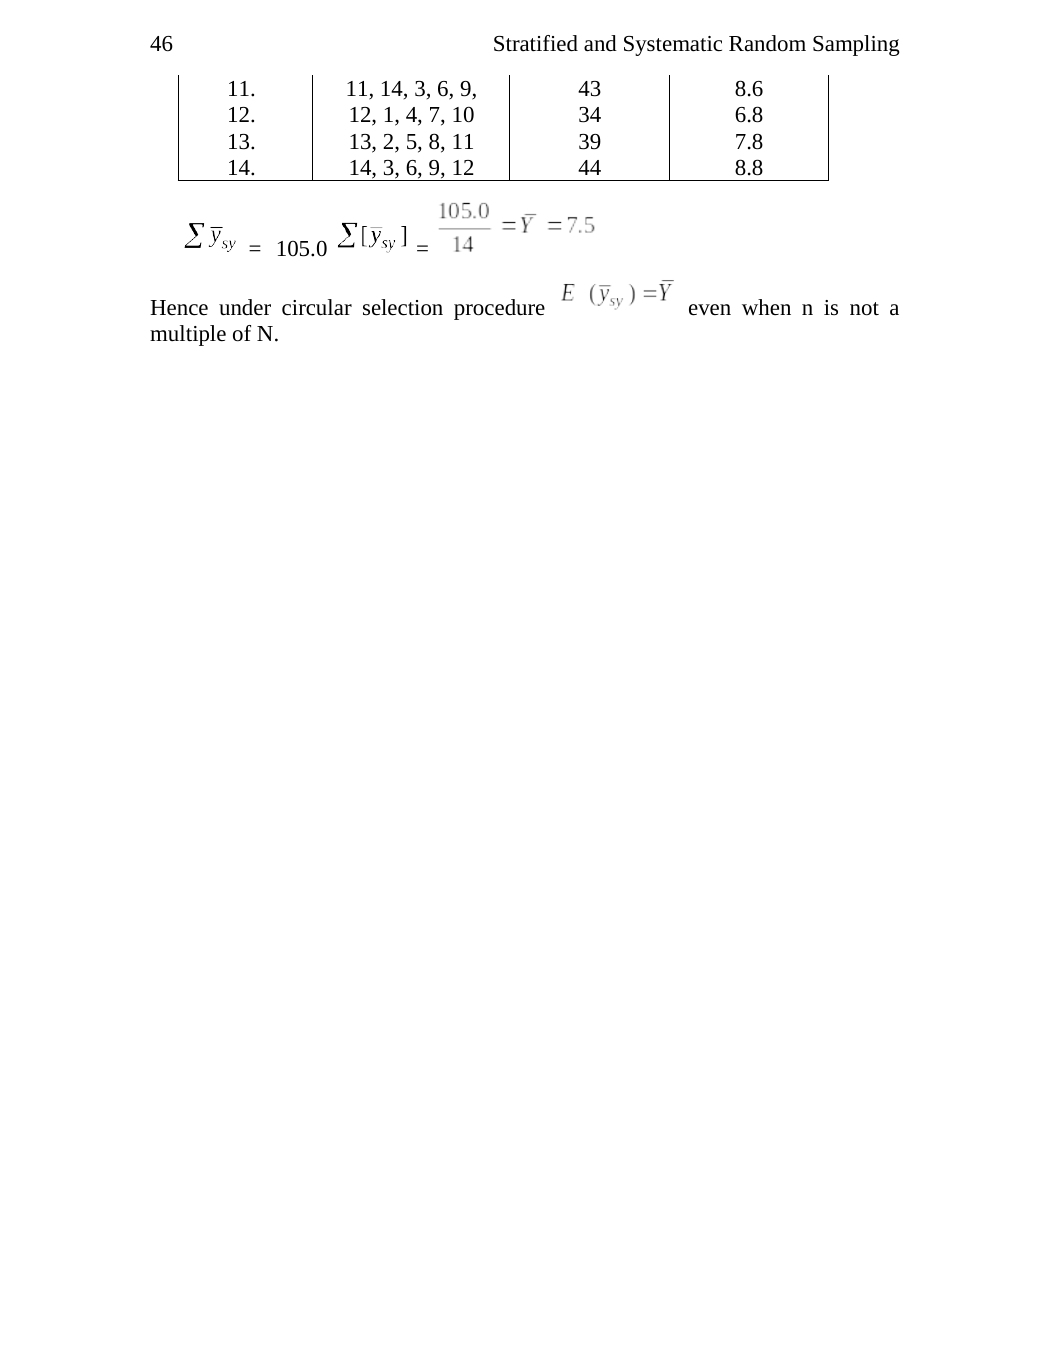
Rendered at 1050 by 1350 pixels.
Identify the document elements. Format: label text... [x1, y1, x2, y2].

table_cell 8.6 [670, 75, 828, 101]
table_cell 44 [510, 154, 669, 180]
table_cell 7.8 [670, 128, 828, 154]
table_cell 12, 1, 4, 7, 10 [313, 101, 509, 128]
table_cell 11, 14, 3, 6, 9, [313, 75, 509, 101]
table_cell [179, 101, 312, 128]
table_cell 8.8 [670, 154, 828, 180]
table_cell 39 [510, 128, 669, 154]
table_cell 6.8 [670, 101, 828, 128]
table_cell [179, 75, 312, 101]
text = 105.0 = [150, 196, 900, 261]
text Hence under circular selection procedure even when n is not a multiple of N. [150, 276, 900, 346]
table_cell [179, 154, 312, 180]
table_cell [179, 128, 312, 154]
table_cell 13, 2, 5, 8, 11 [313, 128, 509, 154]
table_cell 14, 3, 6, 9, 12 [313, 154, 509, 180]
table_cell 34 [510, 101, 669, 128]
table_cell 43 [510, 75, 669, 101]
